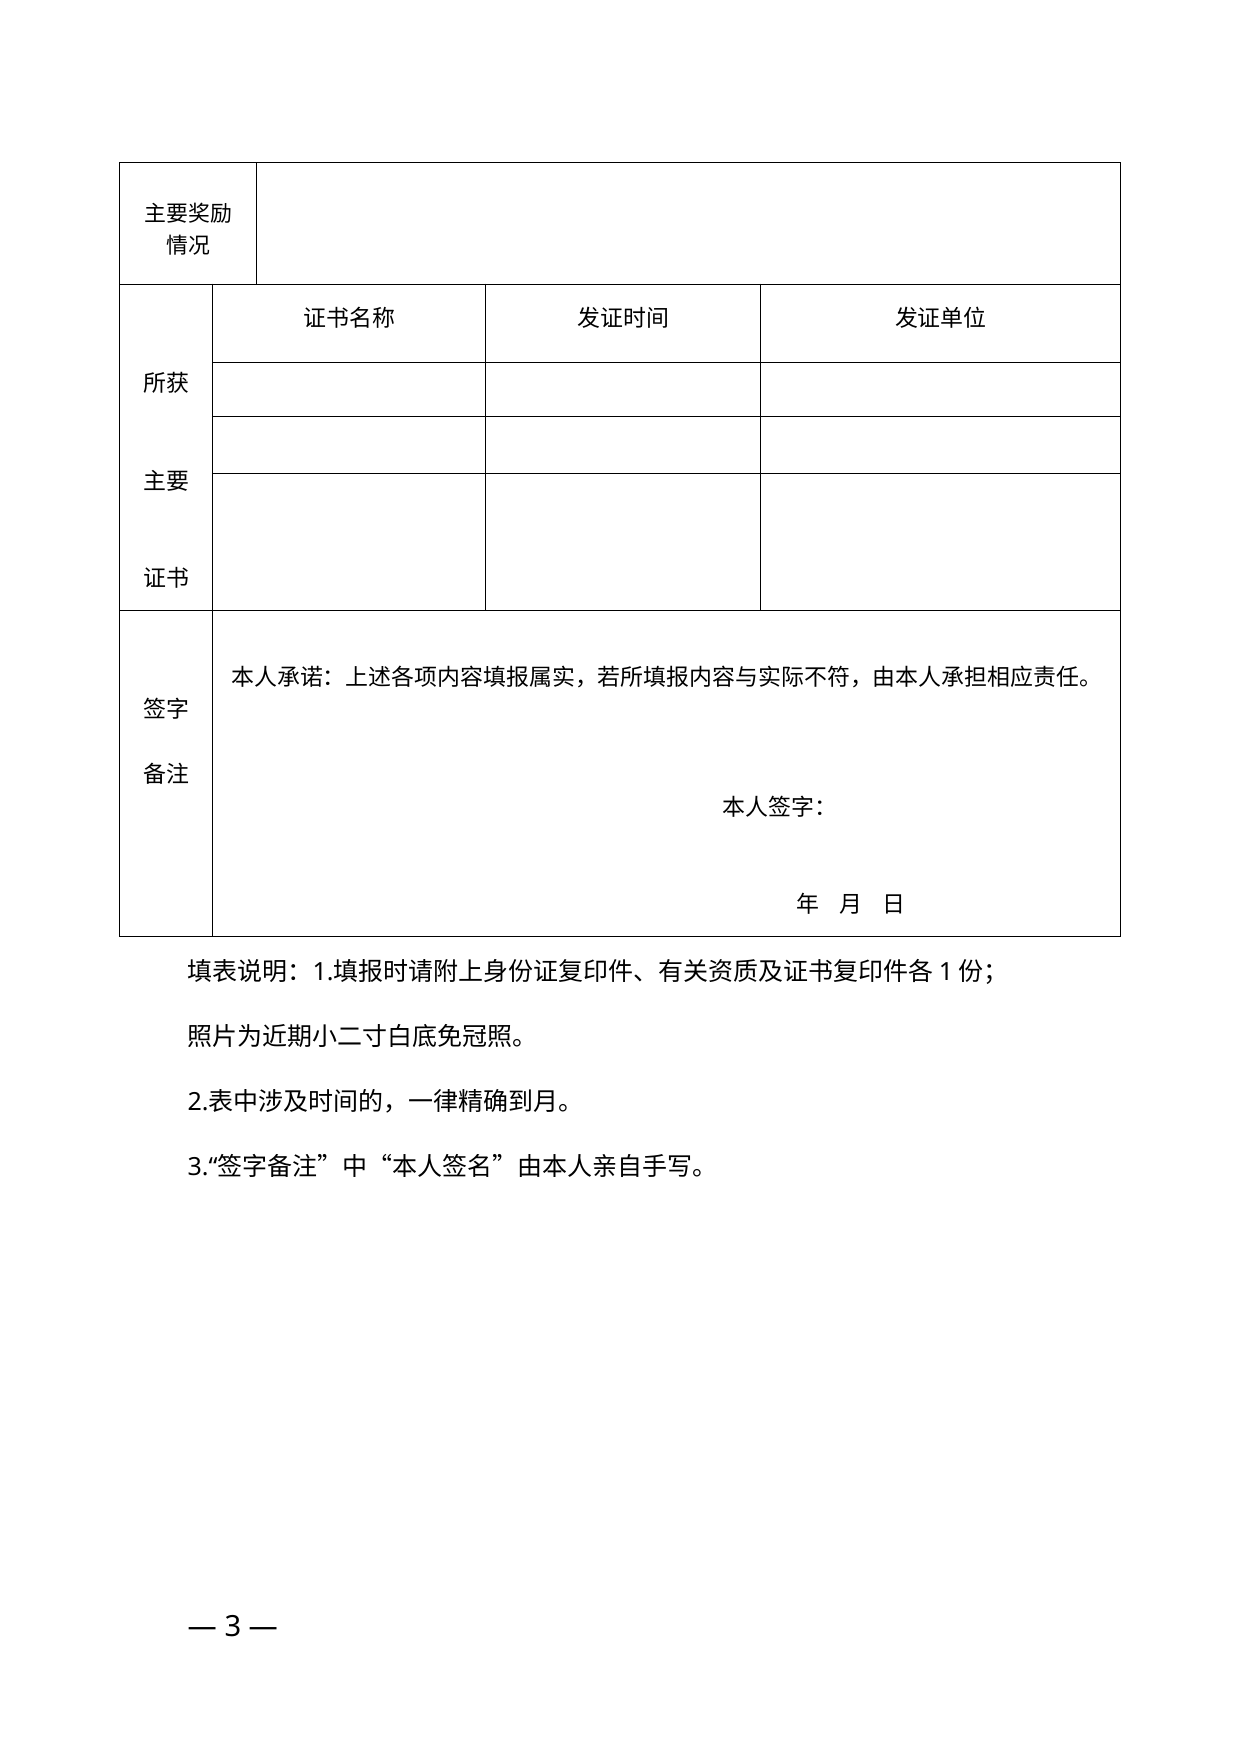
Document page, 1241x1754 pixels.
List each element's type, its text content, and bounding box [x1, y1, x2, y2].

table_cell [213, 474, 485, 609]
table_cell [257, 163, 1120, 283]
table_cell 签字 备注 [120, 611, 212, 936]
table_cell 发证单位 [761, 285, 1120, 362]
table_cell [761, 417, 1120, 473]
table_cell 证书名称 [213, 285, 485, 362]
list 3.“签字备注”中“本人签名”由本人亲自手写。 [187, 1132, 986, 1197]
table_cell [486, 363, 760, 416]
table_cell [486, 474, 760, 609]
list 2.表中涉及时间的，一律精确到月。 [187, 1067, 986, 1132]
table_cell 发证时间 [486, 285, 760, 362]
table_cell 主要奖励 情况 [120, 163, 256, 283]
table_cell [761, 363, 1120, 416]
table_cell 所获 主要 证书 [120, 285, 212, 609]
table_cell [213, 363, 485, 416]
table_cell [761, 474, 1120, 609]
text 填表说明：1.填报时请附上身份证复印件、有关资质及证书复印件各1份；照片为近期小二寸白底免冠照。 [187, 937, 986, 1067]
table_cell 本人承诺：上述各项内容填报属实，若所填报内容与实际不符，由本人承担相应责任。 本人签字： 年 月 日 [213, 611, 1120, 936]
table_cell [213, 417, 485, 473]
table_cell [486, 417, 760, 473]
